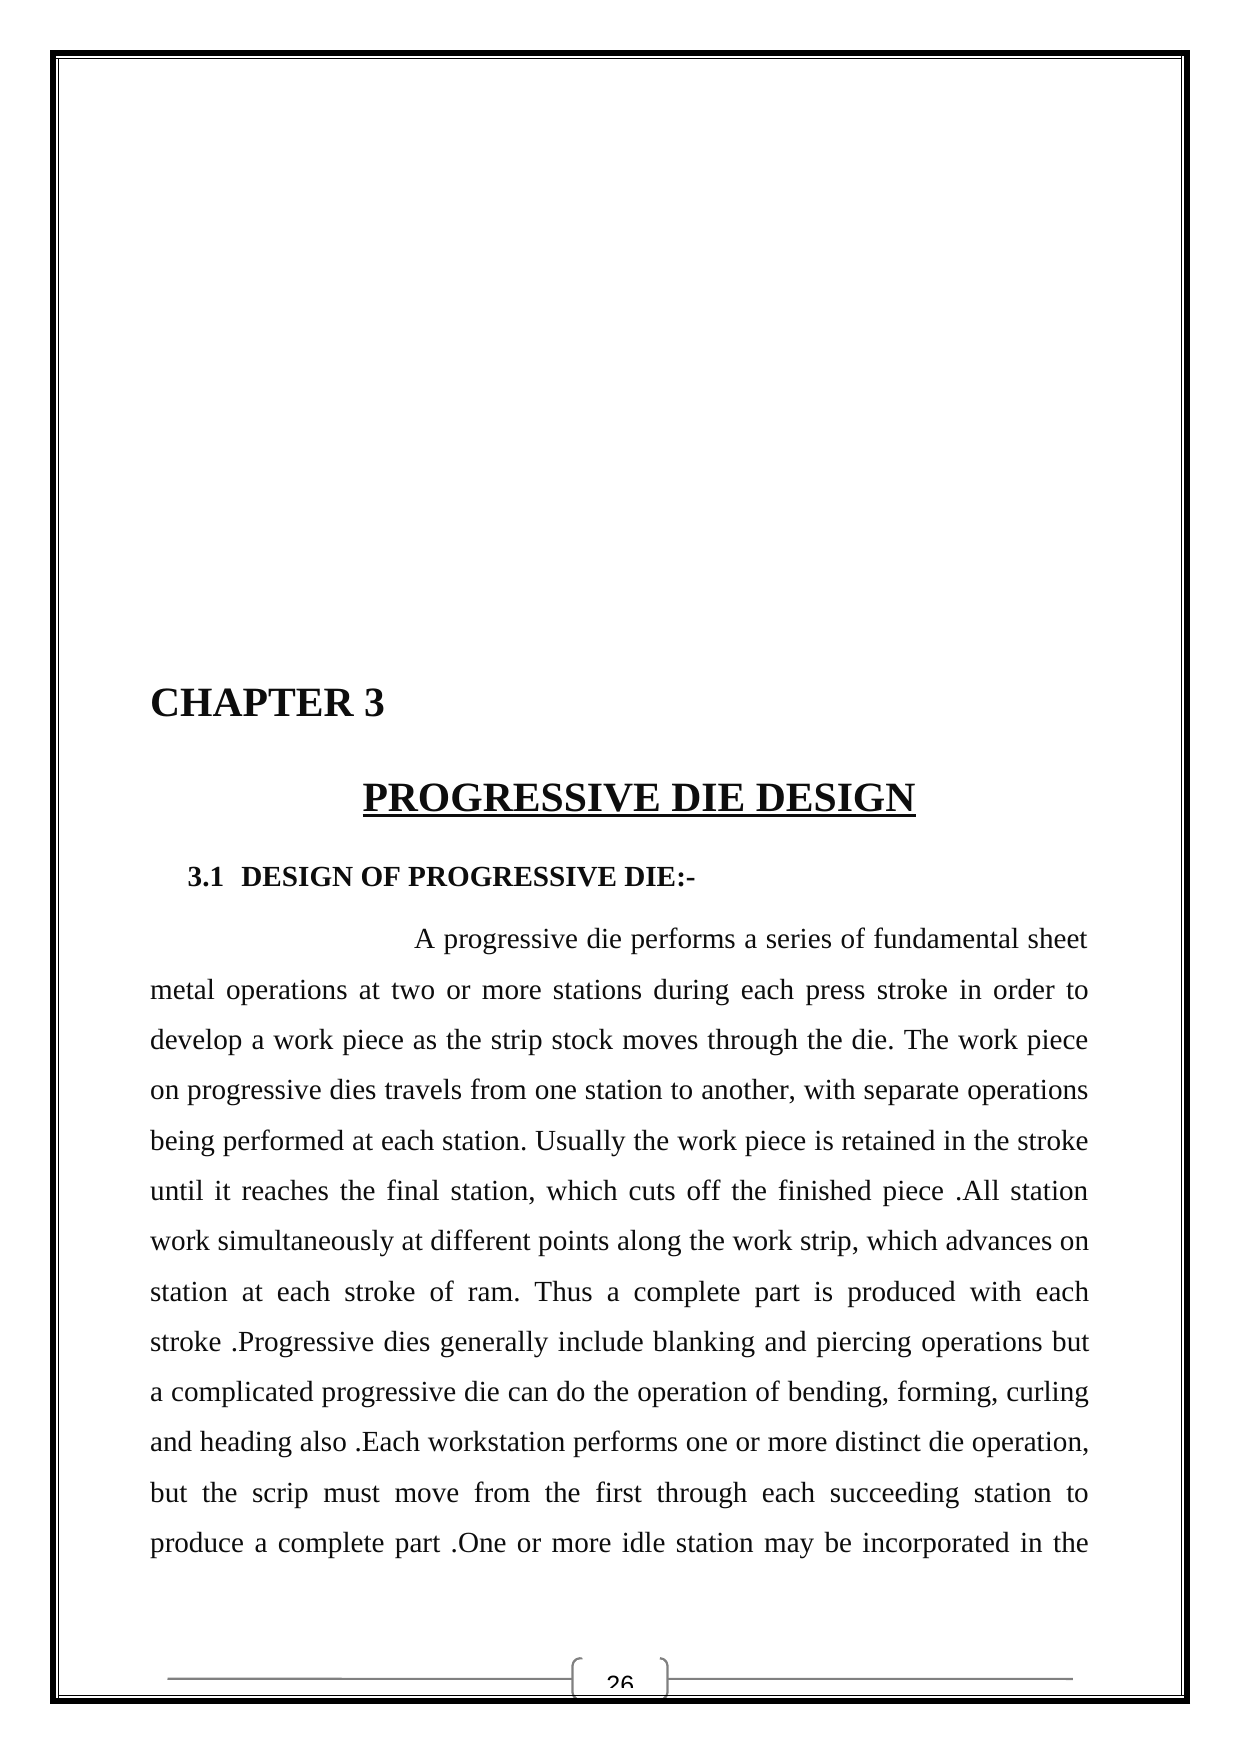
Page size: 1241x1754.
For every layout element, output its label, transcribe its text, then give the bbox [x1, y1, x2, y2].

list DESIGN OF PROGRESSIVE DIE:- [187, 859, 1090, 893]
text PROGRESSIVE DIE DESIGN [187, 773, 1090, 821]
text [150, 921, 1090, 1559]
text CHAPTER 3 [150, 677, 1090, 725]
